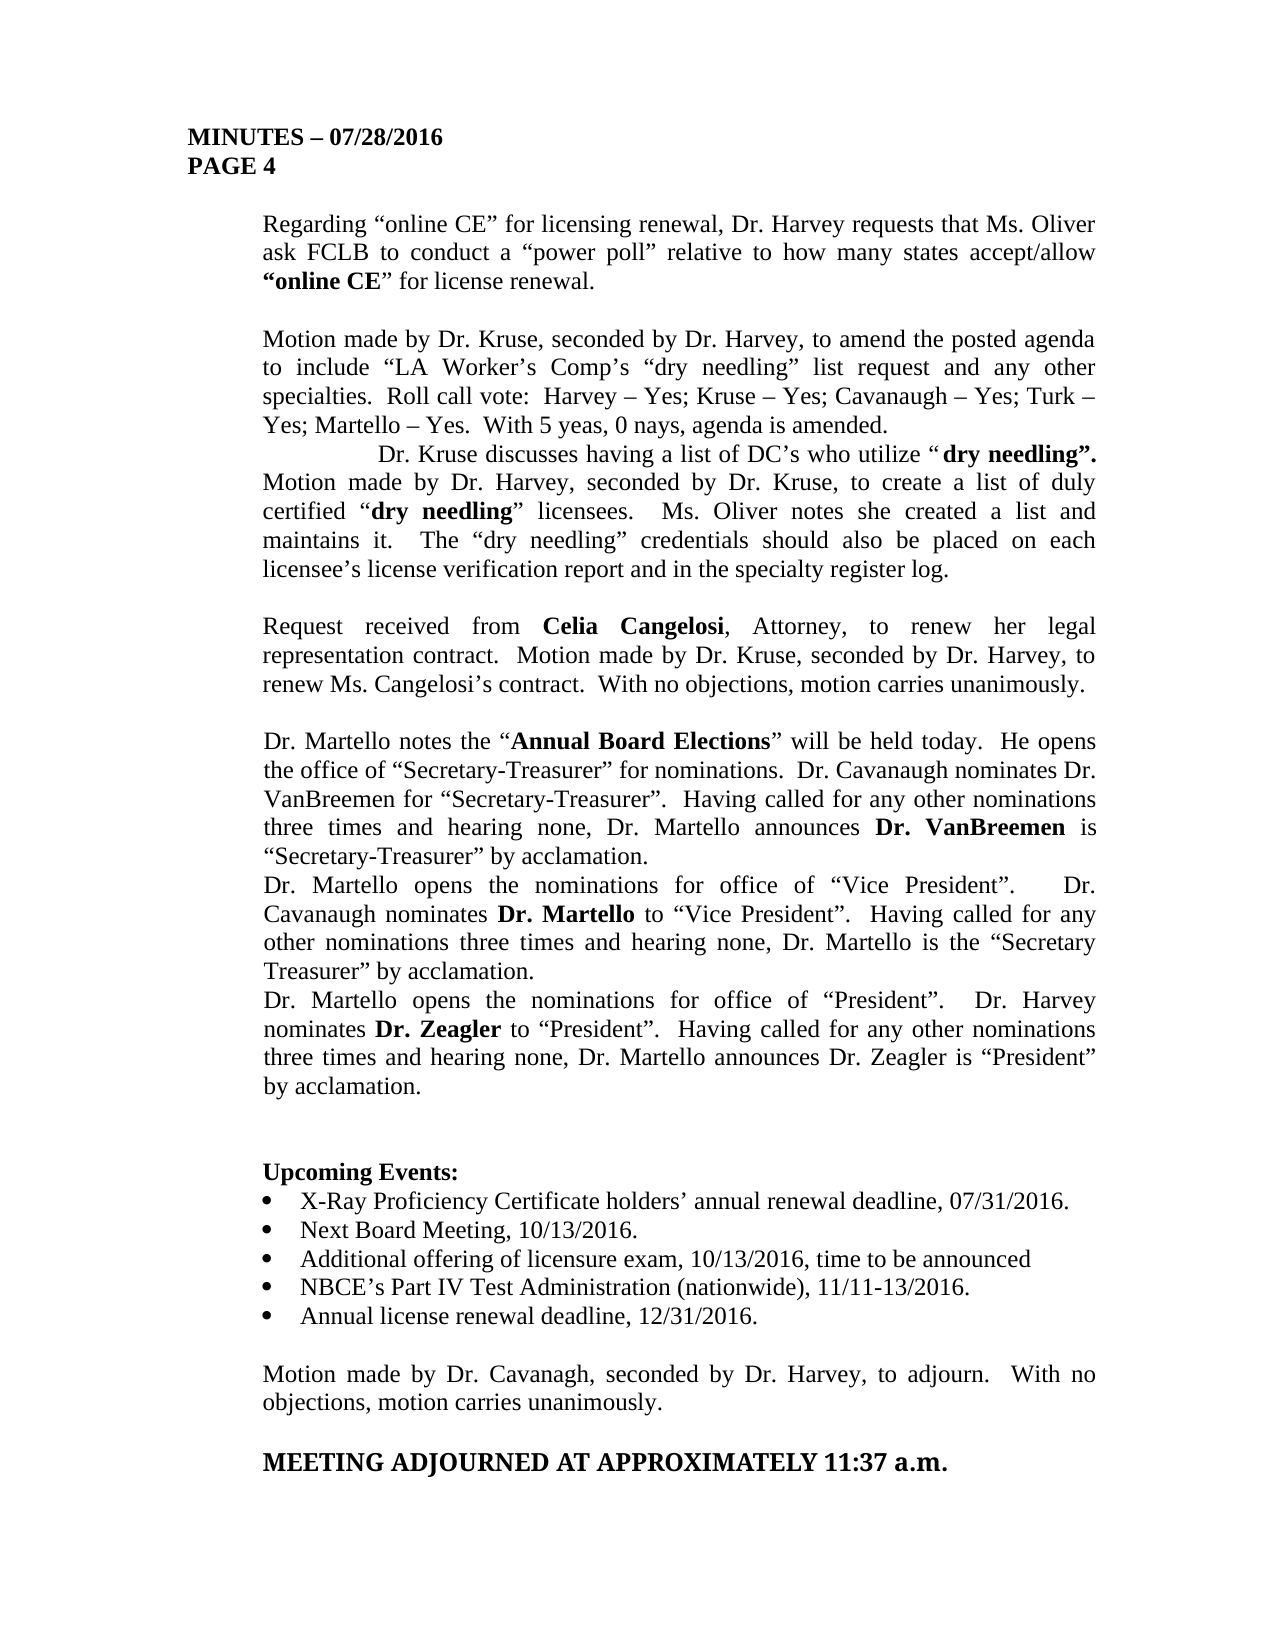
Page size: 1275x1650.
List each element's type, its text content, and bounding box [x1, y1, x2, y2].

text Dr. Kruse discusses having a list of DC’s who utilize “dry needling”. Motion made by Dr. Harvey, seconded by Dr. Kruse, to create a list of duly certified “dry needling” licensees. Ms. Oliver notes she created a list and maintains it. The “dry needling” credentials should also be placed on each licensee’s license verification report and in the specialty register log. [262, 439, 1097, 582]
list Additional offering of licensure exam, 10/13/2016, time to be announced [262, 1244, 1097, 1272]
text Request received from Celia Cangelosi, Attorney, to renew her legal representation contract. Motion made by Dr. Kruse, seconded by Dr. Harvey, to renew Ms. Cangelosi’s contract. With no objections, motion carries unanimously. [262, 611, 1097, 697]
list Upcoming Events: [262, 1157, 1097, 1186]
text Motion made by Dr. Kruse, seconded by Dr. Harvey, to amend the posted agenda to include “LA Worker’s Comp’s “dry needling” list request and any other specialties. Roll call vote: Harvey – Yes; Kruse – Yes; Cavanaugh – Yes; Turk –Yes; Martello – Yes. With 5 yeas, 0 nays, agenda is amended. [262, 324, 1097, 439]
text Regarding “online CE” for licensing renewal, Dr. Harvey requests that Ms. Oliver ask FCLB to conduct a “power poll” relative to how many states accept/allow “online CE” for license renewal. [262, 209, 1097, 295]
text Motion made by Dr. Cavanagh, seconded by Dr. Harvey, to adjourn. With no objections, motion carries unanimously. [262, 1359, 1097, 1416]
subtitle MEETING ADJOURNED AT APPROXIMATELY 11:37 a.m. [262, 1445, 1097, 1479]
list X-Ray Proficiency Certificate holders’ annual renewal deadline, 07/31/2016. [262, 1186, 1097, 1215]
list Annual license renewal deadline, 12/31/2016. [262, 1301, 1097, 1330]
text Dr. Martello opens the nominations for office of “President”. Dr. Harvey nominates Dr. Zeagler to “President”. Having called for any other nominations three times and hearing none, Dr. Martello announces Dr. Zeagler is “President” by acclamation. [263, 985, 1097, 1100]
list NBCE’s Part IV Test Administration (nationwide), 11/11-13/2016. [262, 1272, 1097, 1301]
text MINUTES – 07/28/2016 [187, 122, 1097, 151]
text PAGE 4 [187, 151, 1097, 180]
list Next Board Meeting, 10/13/2016. [262, 1215, 1097, 1244]
text Dr. Martello opens the nominations for office of “Vice President”. Dr. Cavanaugh nominates Dr. Martello to “Vice President”. Having called for any other nominations three times and hearing none, Dr. Martello is the “Secretary Treasurer” by acclamation. [263, 870, 1097, 985]
text Dr. Martello notes the “Annual Board Elections” will be held today. He opens the office of “Secretary-Treasurer” for nominations. Dr. Cavanaugh nominates Dr. VanBreemen for “Secretary-Treasurer”. Having called for any other nominations three times and hearing none, Dr. Martello announces Dr. VanBreemen is “Secretary-Treasurer” by acclamation. [263, 726, 1097, 870]
